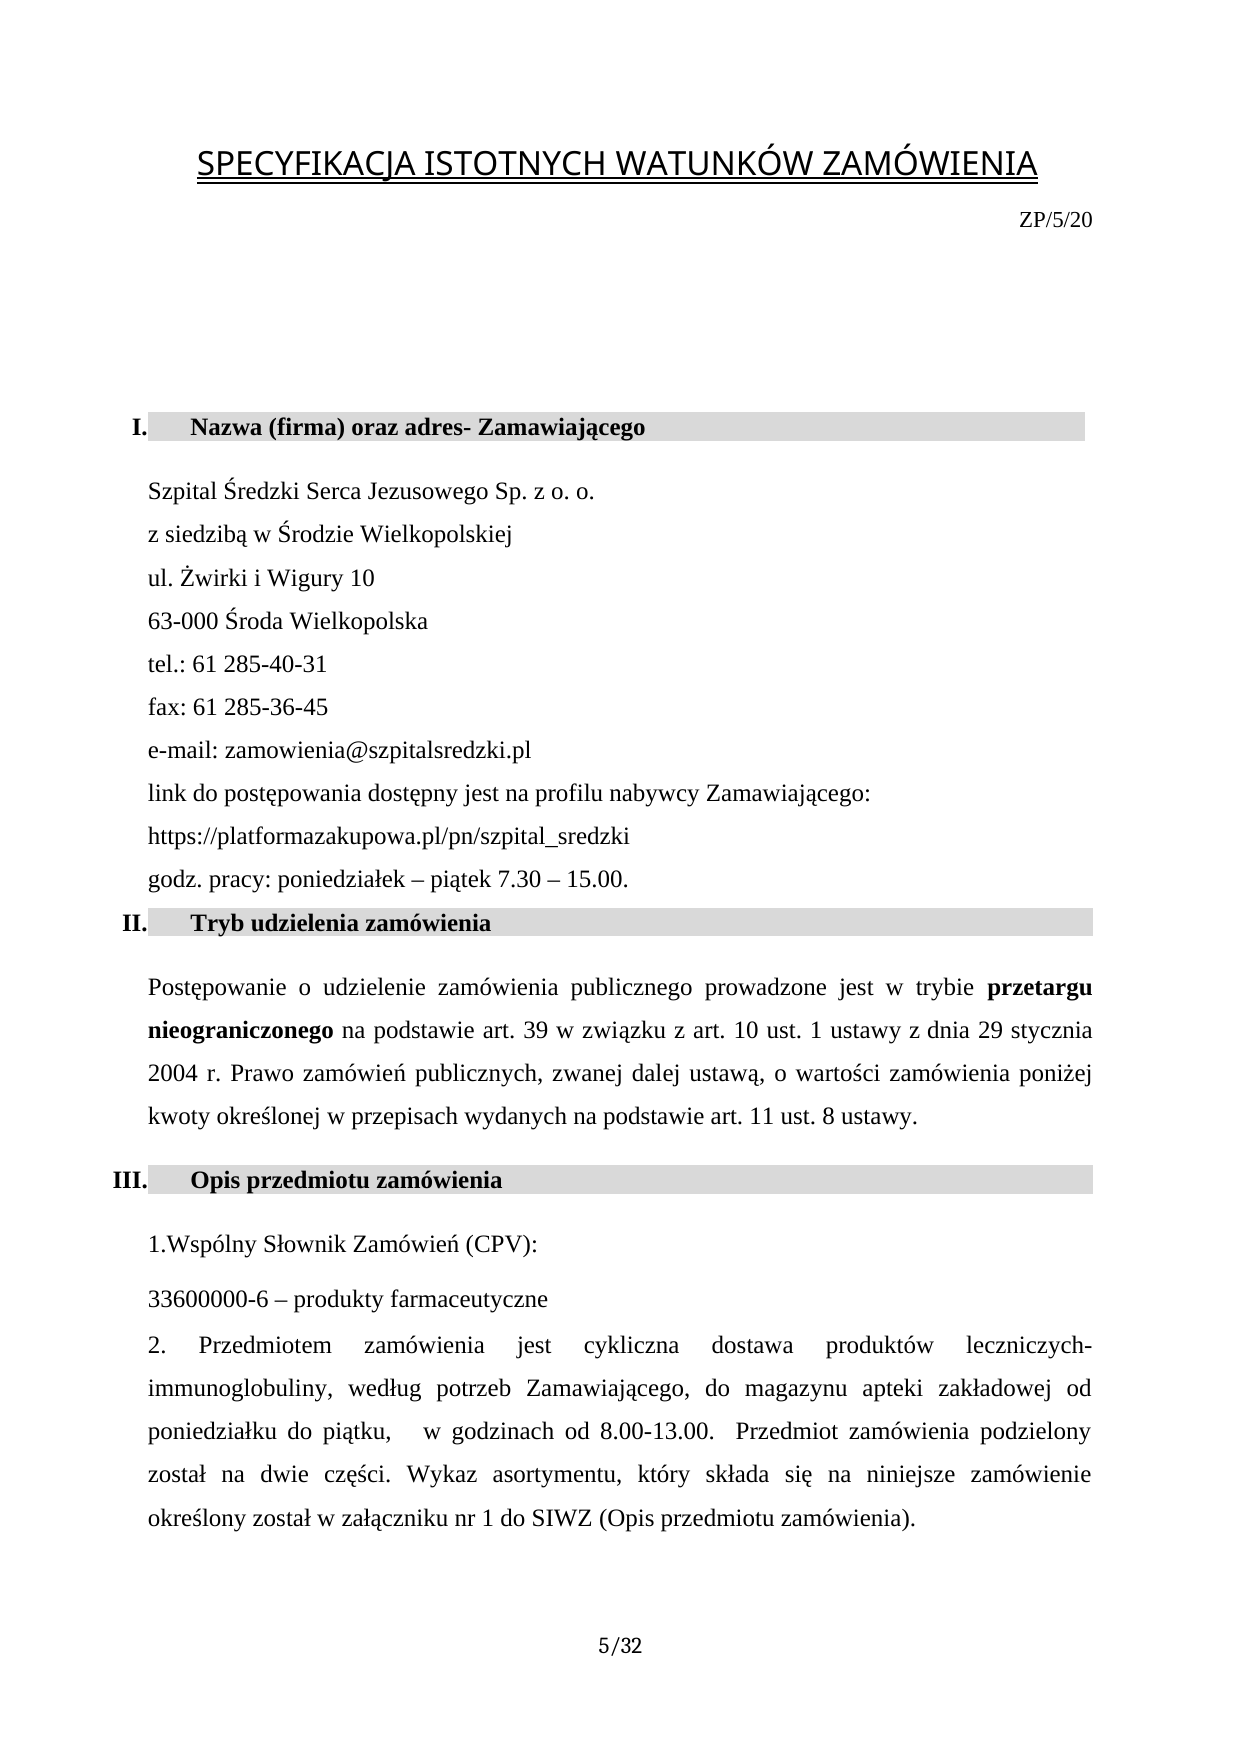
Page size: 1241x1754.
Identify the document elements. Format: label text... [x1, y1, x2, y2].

text link do postępowania dostępny jest na profilu nabywcy Zamawiającego: [148, 778, 1093, 807]
list Opis przedmiotu zamówienia [148, 1165, 1093, 1194]
text z siedzibą w Środzie Wielkopolskiej [148, 519, 1093, 548]
text 1.Wspólny Słownik Zamówień (CPV): [148, 1229, 1093, 1258]
text ul. Żwirki i Wigury 10 [148, 563, 1093, 591]
text 33600000-6 – produkty farmaceutyczne [148, 1284, 1093, 1313]
text e-mail: zamowienia@szpitalsredzki.pl [148, 735, 1093, 764]
list Tryb udzielenia zamówienia [148, 908, 1093, 936]
text Szpital Średzki Serca Jezusowego Sp. z o. o. [148, 476, 1093, 505]
text tel.: 61 285-40-31 [148, 649, 1093, 678]
list Nazwa (firma) oraz adres- Zamawiającego [148, 412, 1085, 441]
text godz. pracy: poniedziałek – piątek 7.30 – 15.00. [148, 864, 1093, 893]
text 63-000 Środa Wielkopolska [148, 606, 1093, 634]
text Postępowanie o udzielenie zamówienia publicznego prowadzone jest w trybie przetargu nieograniczonego na podstawie art. 39 w związku z art. 10 ust. 1 ustawy z dnia 29 stycznia 2004 r. Prawo zamówień publicznych, zwanej dalej ustawą, o wartości zamówienia poniżej kwoty określonej w przepisach wydanych na podstawie art. 11 ust. 8 ustawy. [148, 972, 1093, 1130]
text 2. Przedmiotem zamówienia jest cykliczna dostawa produktów leczniczych- immunoglobuliny, według potrzeb Zamawiającego, do magazynu apteki zakładowej od poniedziałku do piątku, w godzinach od 8.00-13.00. Przedmiot zamówienia podzielony został na dwie części. Wykaz asortymentu, który składa się na niniejsze zamówienie określony został w załączniku nr 1 do SIWZ (Opis przedmiotu zamówienia). [148, 1330, 1093, 1531]
text fax: 61 285-36-45 [148, 692, 1093, 721]
text https://platformazakupowa.pl/pn/szpital_sredzki [148, 821, 1093, 850]
